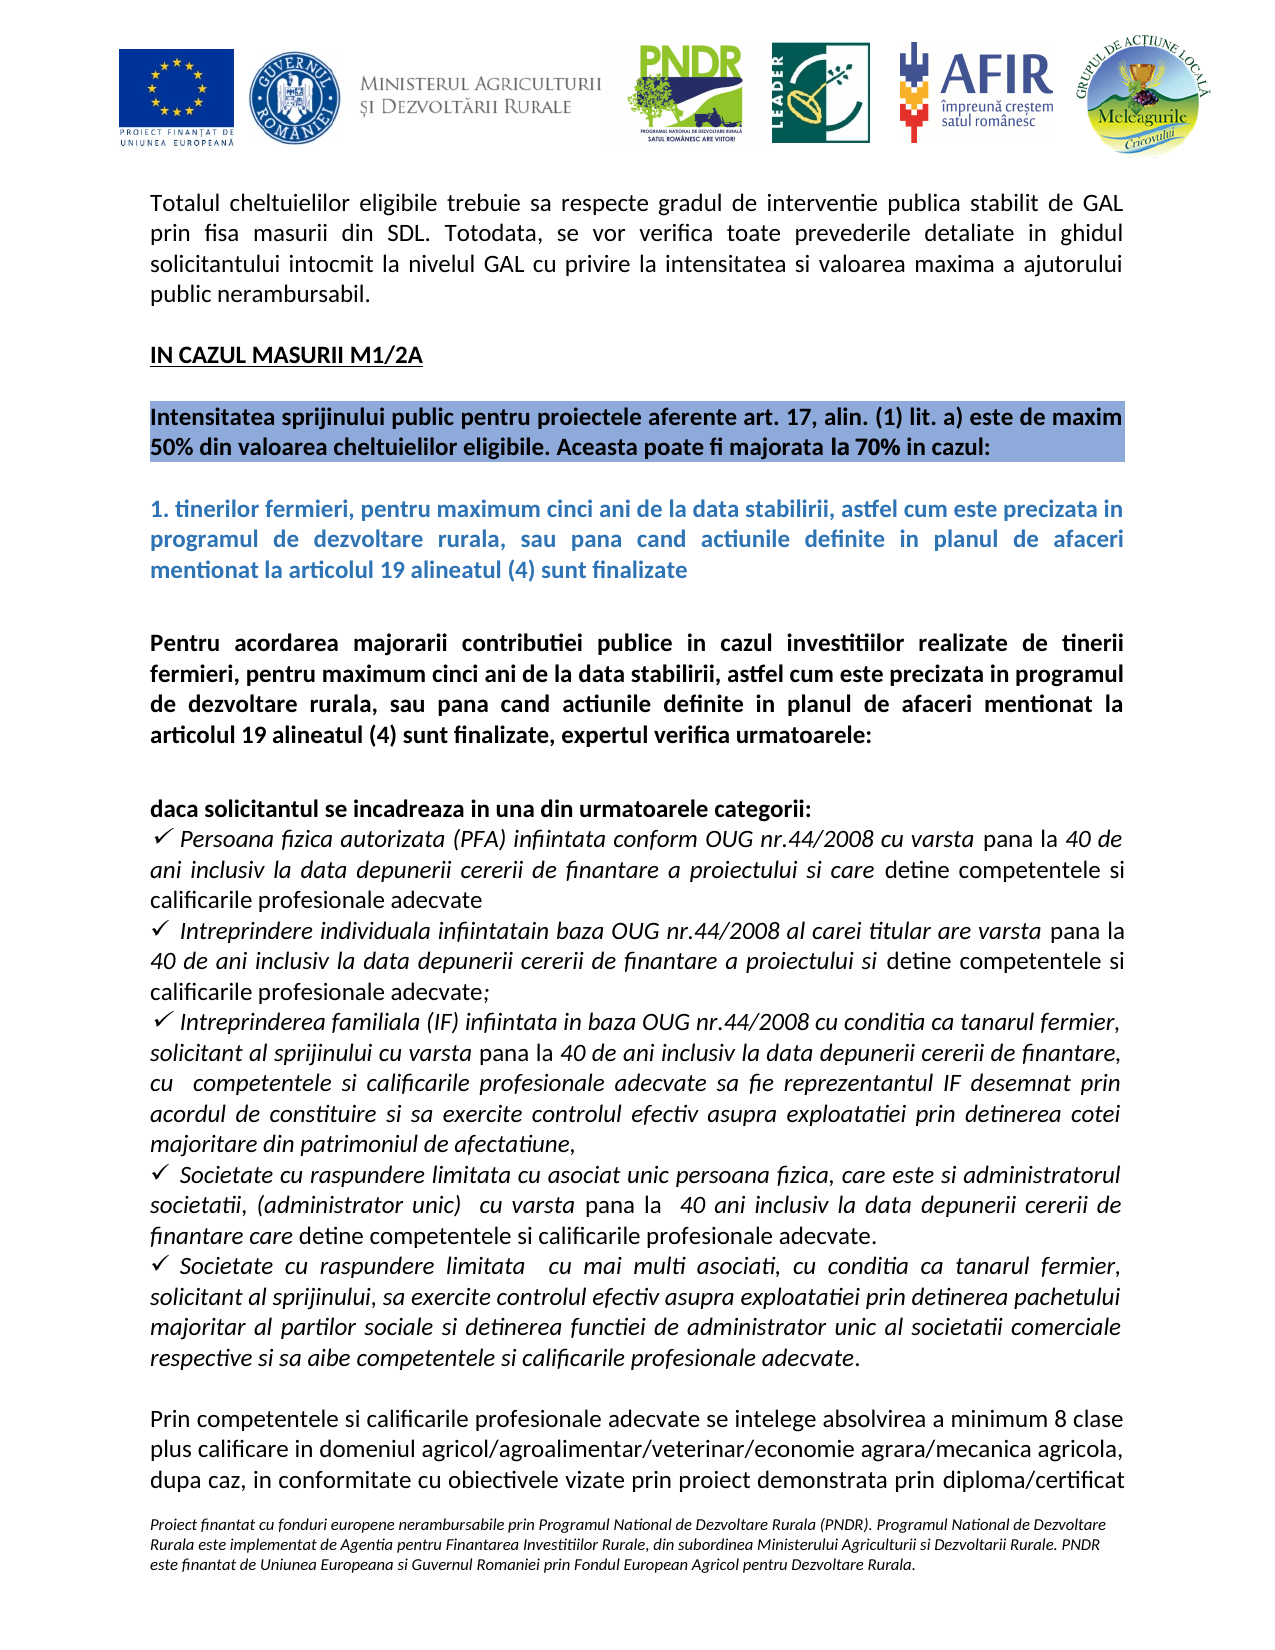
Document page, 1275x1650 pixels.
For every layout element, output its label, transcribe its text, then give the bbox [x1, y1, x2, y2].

list 1. tinerilor fermieri, pentru maximum cinci ani de la data stabilirii, astfel cum este precizata in programul de dezvoltare rurala, sau pana cand actiunile definite in planul de afaceri mentionat la articolul 19 alineatul (4) sunt finalizate [150, 493, 1125, 584]
text daca solicitantul se incadreaza in una din urmatoarele categorii: [150, 793, 1125, 823]
picture [248, 42, 870, 145]
picture [1074, 33, 1211, 158]
picture [119, 49, 234, 150]
picture [900, 42, 1053, 143]
list Persoana fizica autorizata (PFA) infiintata conform OUG nr.44/2008 cu varsta pana la 40 de ani inclusiv la data depunerii cererii de finantare a proiectului si care detine competentele si calificarile profesionale adecvate [150, 823, 1125, 915]
text IN CAZUL MASURII M1/2A [150, 340, 1125, 370]
text Totalul cheltuielilor eligibile trebuie sa respecte gradul de interventie publica stabilit de GAL prin fisa masurii din SDL. Totodata, se vor verifica toate prevederile detaliate in ghidul solicitantului intocmit la nivelul GAL cu privire la intensitatea si valoarea maxima a ajutorului public nerambursabil. [150, 187, 1125, 309]
text Intensitatea sprijinului public pentru proiectele aferente art. 17, alin. (1) lit. a) este de maxim 50% din valoarea cheltuielilor eligibile. Aceasta poate fi majorata la 70% in cazul: [150, 401, 1125, 462]
text Pentru acordarea majorarii contributiei publice in cazul investitiilor realizate de tinerii fermieri, pentru maximum cinci ani de la data stabilirii, astfel cum este precizata in programul de dezvoltare rurala, sau pana cand actiunile definite in planul de afaceri mentionat la articolul 19 alineatul (4) sunt finalizate, expertul verifica urmatoarele: [150, 628, 1125, 750]
list Intreprindere individuala infiintatain baza OUG nr.44/2008 al carei titular are varsta pana la 40 de ani inclusiv la data depunerii cererii de finantare a proiectului si detine competentele si calificarile profesionale adecvate; [150, 915, 1125, 1006]
list Societate cu raspundere limitata cu asociat unic persoana fizica, care este si administratorul societatii, (administrator unic) cu varsta pana la 40 ani inclusiv la data depunerii cererii de finantare care detine competentele si calificarile profesionale adecvate. [150, 1159, 1125, 1251]
list Societate cu raspundere limitata cu mai multi asociati, cu conditia ca tanarul fermier, solicitant al sprijinului, sa exercite controlul efectiv asupra exploatatiei prin detinerea pachetului majoritar al partilor sociale si detinerea functiei de administrator unic al societatii comerciale respective si sa aibe competentele si calificarile profesionale adecvate. [150, 1251, 1125, 1373]
list Intreprinderea familiala (IF) infiintata in baza OUG nr.44/2008 cu conditia ca tanarul fermier, solicitant al sprijinului cu varsta pana la 40 de ani inclusiv la data depunerii cererii de finantare, cu competentele si calificarile profesionale adecvate sa fie reprezentantul IF desemnat prin acordul de constituire si sa exercite controlul efectiv asupra exploatatiei prin detinerea cotei majoritare din patrimoniul de afectatiune, [150, 1006, 1125, 1159]
